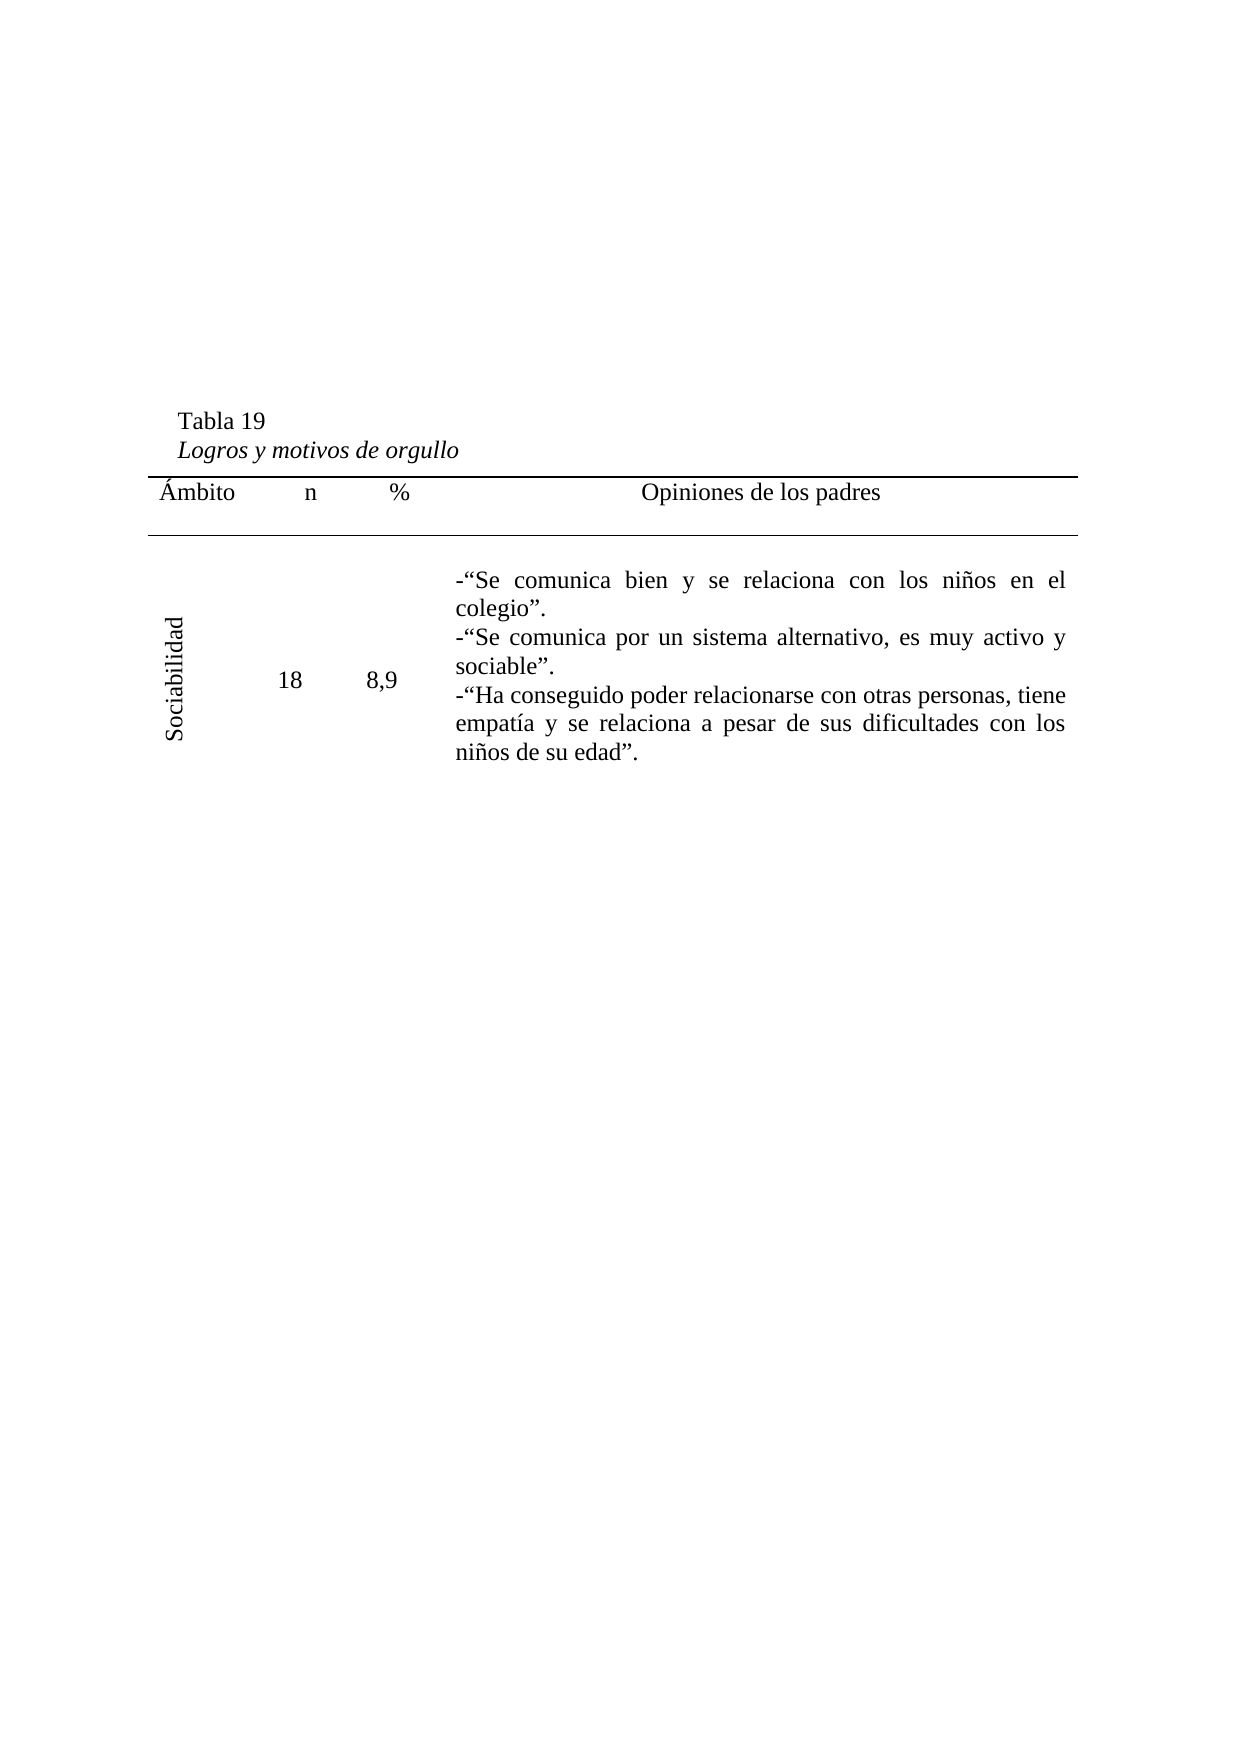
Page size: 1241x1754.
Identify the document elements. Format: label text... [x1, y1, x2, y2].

table_header % [355, 478, 444, 535]
text Logros y motivos de orgullo [177, 435, 1063, 464]
text Tabla 19 [177, 406, 1063, 435]
table_header Ámbito [148, 478, 266, 535]
table_cell 18 [266, 536, 355, 823]
table_header n [266, 478, 355, 535]
table_cell 8,9 [355, 536, 444, 823]
table_header Opiniones de los padres [444, 478, 1078, 535]
table_cell Sociabilidad [148, 536, 266, 823]
table_cell -“Se comunica bien y se relaciona con los niños en el colegio”. -“Se comunica por un sistema alternativo, es muy activo y sociable”. -“Ha conseguido poder relacionarse con otras personas, tiene empatía y se relaciona a pesar de sus dificultades con los niños de su edad”. [444, 536, 1078, 823]
